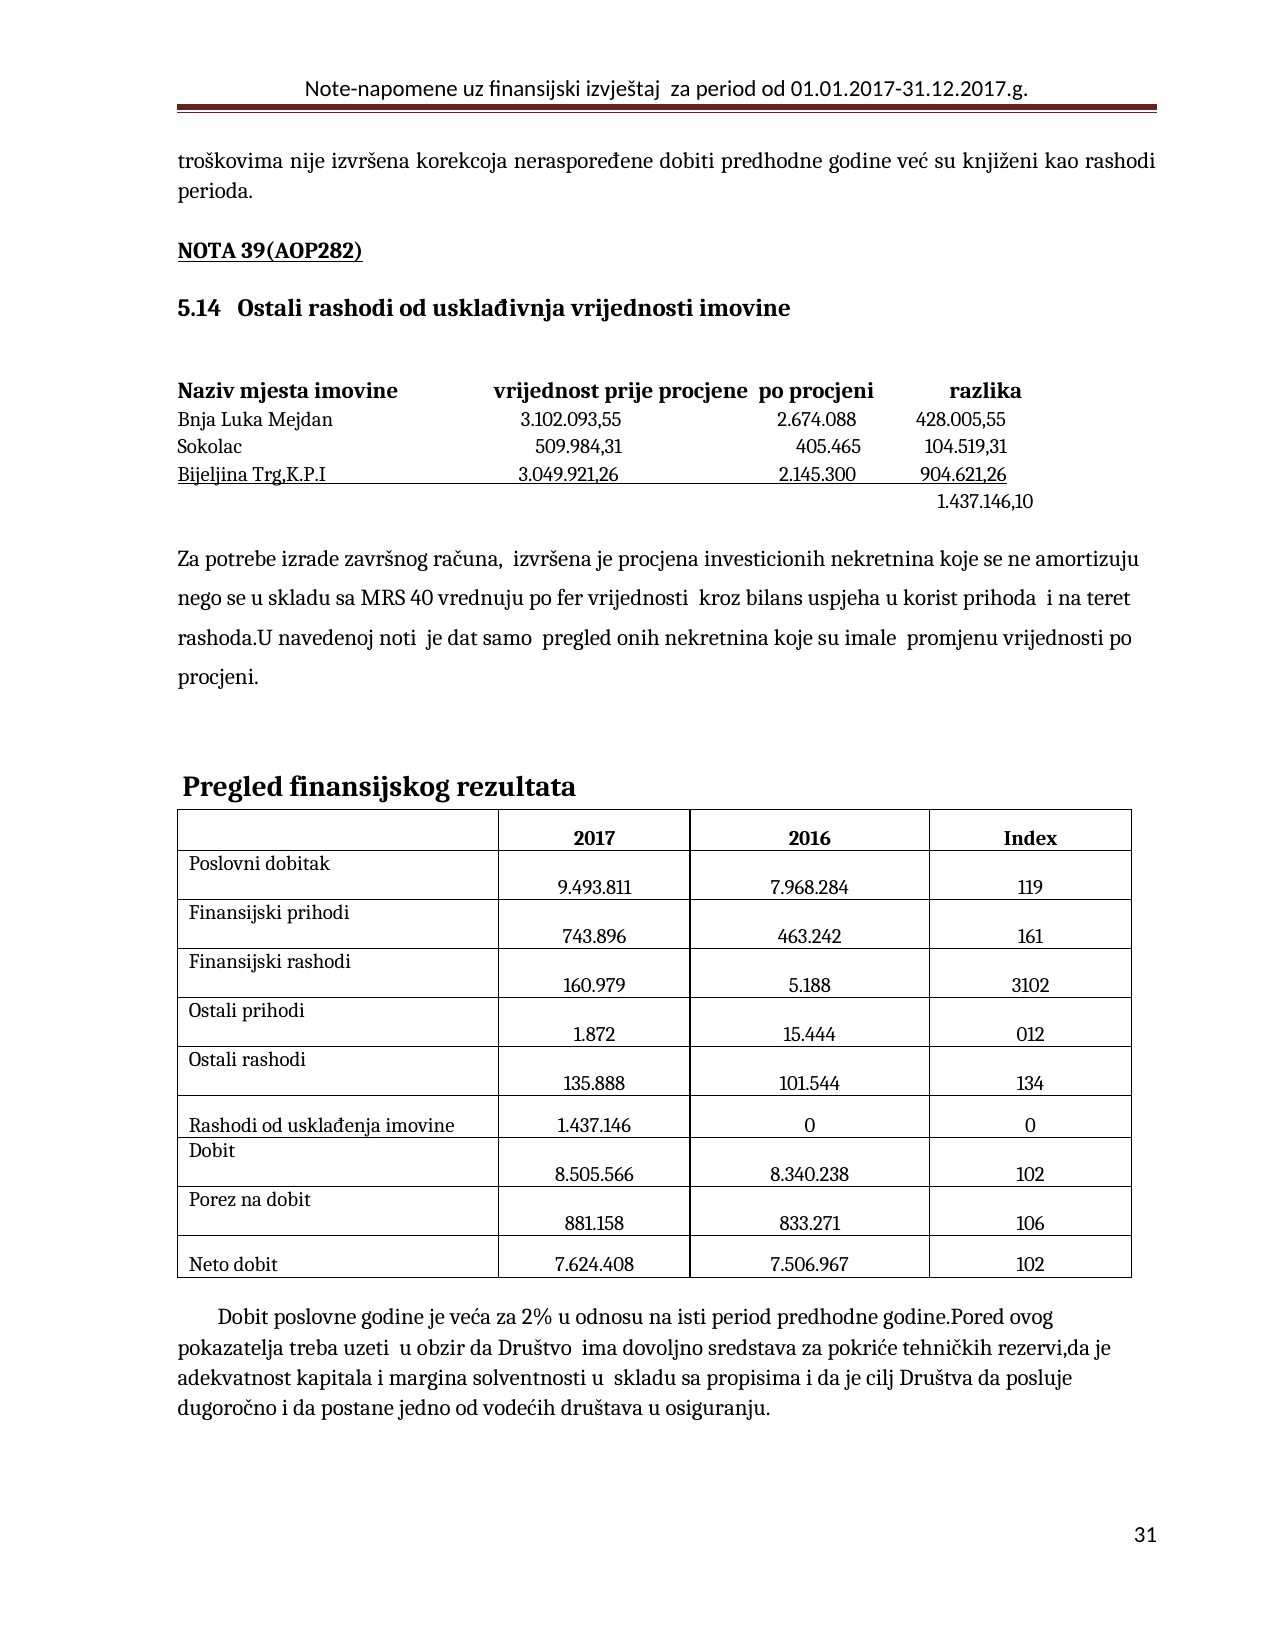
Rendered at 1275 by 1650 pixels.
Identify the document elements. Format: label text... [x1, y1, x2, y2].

table_cell Finansijski prihodi [178, 900, 498, 948]
table_cell 0 [930, 1096, 1131, 1137]
table_cell Ostali rashodi [178, 1047, 498, 1095]
table_cell 8.340.238 [691, 1138, 929, 1186]
table_cell 8.505.566 [499, 1138, 689, 1186]
table_header 2016 [691, 810, 929, 850]
table_cell 161 [930, 900, 1131, 948]
table_cell 134 [930, 1047, 1131, 1095]
table_cell 3102 [930, 949, 1131, 997]
subtitle Ostali rashodi od usklađivnja vrijednosti imovine [177, 293, 1157, 322]
table_cell Finansijski rashodi [178, 949, 498, 997]
text Za potrebe izrade završnog računa, izvršena je procjena investicionih nekretnina koje se ne amortizuju nego se u skladu sa MRS 40 vrednuju po fer vrijednosti kroz bilans uspjeha u korist prihoda i na teret rashoda.U navedenoj noti je dat samo pregled onih nekretnina koje su imale promjenu vrijednosti po procjeni. [177, 545, 1157, 690]
table_cell 102 [930, 1138, 1131, 1186]
table_header 2017 [499, 810, 689, 850]
table_cell 119 [930, 851, 1131, 899]
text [177, 148, 1157, 204]
table_cell 7.506.967 [691, 1236, 929, 1277]
text Bnja Luka Mejdan 3.102.093,55 2.674.088 428.005,55 [177, 408, 1157, 432]
table_cell 0 [691, 1096, 929, 1137]
text Bijeljina Trg,K.P.I 3.049.921,26 2.145.300 904.621,26 [177, 463, 1157, 487]
table_cell 101.544 [691, 1047, 929, 1095]
table_cell 7.968.284 [691, 851, 929, 899]
table_cell 160.979 [499, 949, 689, 997]
table_cell 102 [930, 1236, 1131, 1277]
text Sokolac 509.984,31 405.465 104.519,31 [177, 435, 1157, 459]
text 1.437.146,10 [177, 490, 1157, 514]
text Dobit poslovne godine je veća za 2% u odnosu na isti period predhodne godine.Pored ovog pokazatelja treba uzeti u obzir da Društvo ima dovoljno sredstava za pokriće tehničkih rezervi,da je adekvatnost kapitala i margina solventnosti u skladu sa propisima i da je cilj Društva da posluje dugoročno i da postane jedno od vodećih društava u osiguranju. [177, 1304, 1157, 1421]
table_cell 15.444 [691, 998, 929, 1046]
text Pregled finansijskog rezultata [177, 770, 1157, 804]
table_cell 9.493.811 [499, 851, 689, 899]
table_header Index [930, 810, 1131, 850]
table_header [178, 810, 393, 850]
table_cell Rashodi od usklađenja imovine [178, 1096, 498, 1137]
table_cell 5.188 [691, 949, 929, 997]
table_cell 881.158 [499, 1187, 689, 1235]
table_cell 012 [930, 998, 1131, 1046]
table_cell 1.872 [499, 998, 689, 1046]
table_cell Ostali prihodi [178, 998, 498, 1046]
table_cell Poslovni dobitak [178, 851, 498, 899]
table_header [393, 810, 498, 850]
table_cell 743.896 [499, 900, 689, 948]
table_cell 833.271 [691, 1187, 929, 1235]
table_cell 1.437.146 [499, 1096, 689, 1137]
table_cell 7.624.408 [499, 1236, 689, 1277]
table_cell Neto dobit [178, 1236, 498, 1277]
table_cell 135.888 [499, 1047, 689, 1095]
table_cell 463.242 [691, 900, 929, 948]
text NOTA 39(AOP282) [177, 238, 1157, 264]
text Naziv mjesta imovine vrijednost prije procjene po procjeni razlika [177, 377, 1157, 404]
table_cell Porez na dobit [178, 1187, 498, 1235]
table_cell 106 [930, 1187, 1131, 1235]
table_cell Dobit [178, 1138, 498, 1186]
